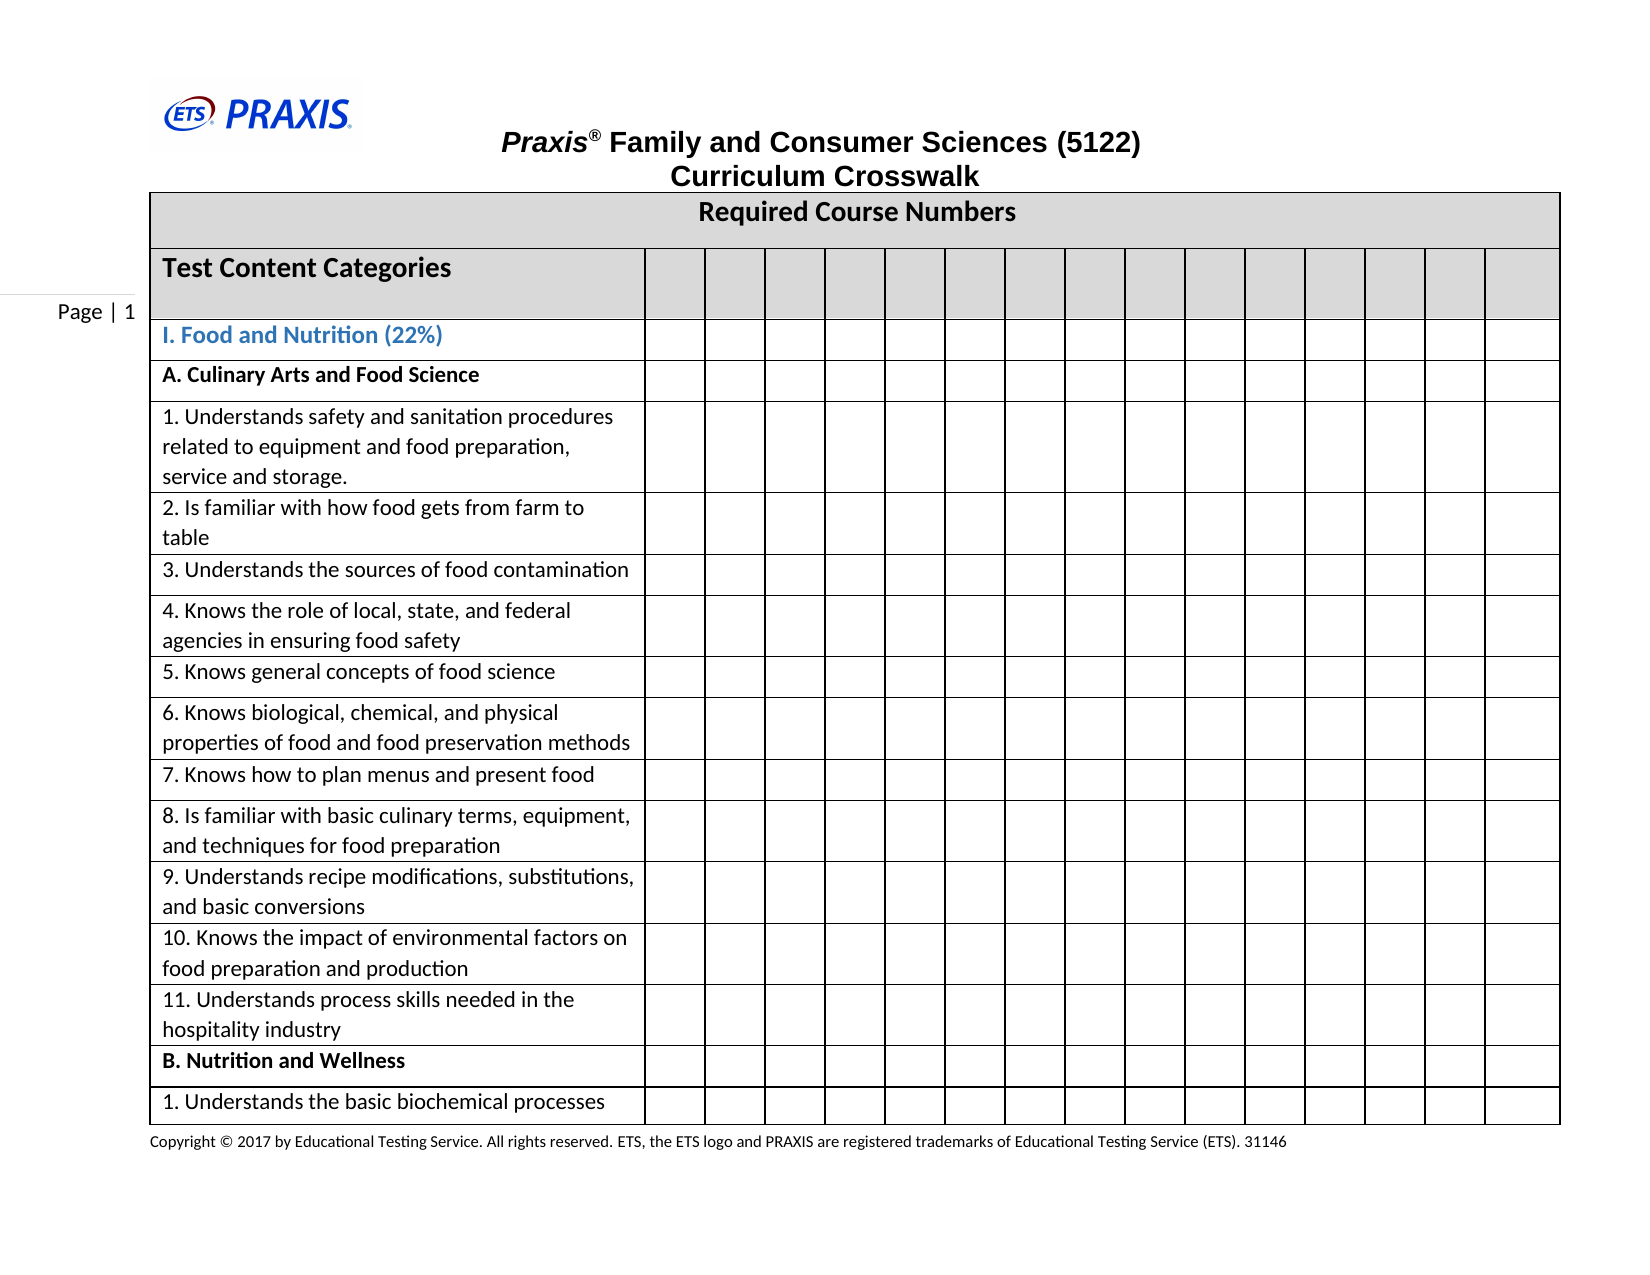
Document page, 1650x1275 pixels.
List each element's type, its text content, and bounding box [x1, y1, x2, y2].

table_cell [1486, 402, 1559, 492]
table_cell [1066, 320, 1124, 359]
table_cell [1366, 862, 1424, 922]
table_cell [1306, 985, 1364, 1045]
table_cell [1126, 320, 1184, 359]
table_cell [946, 596, 1004, 656]
table_cell [1066, 924, 1124, 984]
table_cell [766, 555, 824, 595]
table_cell [706, 924, 764, 984]
table_cell [1066, 801, 1124, 861]
table_cell B. Nutrition and Wellness [151, 1046, 644, 1086]
table_cell [1066, 760, 1124, 800]
table_cell [1306, 1088, 1364, 1124]
table_cell Test Content Categories [151, 249, 644, 318]
table_cell [1186, 698, 1244, 759]
table_cell [826, 555, 884, 595]
table_cell [886, 555, 944, 595]
table_cell [706, 402, 764, 492]
table_cell [646, 361, 704, 401]
table_cell [946, 924, 1004, 984]
table_cell [1126, 698, 1184, 759]
table_cell [766, 985, 824, 1045]
table_cell [1486, 801, 1559, 861]
table_cell [766, 361, 824, 401]
table_cell [826, 862, 884, 922]
table_cell [706, 361, 764, 401]
table_cell [1426, 760, 1484, 800]
table_cell [1006, 402, 1064, 492]
table_cell [886, 596, 944, 656]
table_cell [1366, 320, 1424, 359]
table_cell [1426, 657, 1484, 697]
table_cell [1486, 924, 1559, 984]
table_cell [1306, 924, 1364, 984]
table_cell [946, 1046, 1004, 1086]
table_cell [1306, 1046, 1364, 1086]
table_cell [1366, 985, 1424, 1045]
table_cell [646, 1046, 704, 1086]
table_cell [1066, 862, 1124, 922]
table_cell [1306, 698, 1364, 759]
table_cell 5. Knows general concepts of food science [151, 657, 644, 697]
table_cell [946, 657, 1004, 697]
table_cell [1486, 249, 1559, 318]
table_cell [1126, 801, 1184, 861]
table_cell [826, 320, 884, 359]
table_cell [1006, 493, 1064, 554]
table_cell I. Food and Nutrition (22%) [151, 320, 644, 359]
table_cell [1066, 1046, 1124, 1086]
table_cell [1186, 657, 1244, 697]
table_cell [1246, 801, 1304, 861]
table_cell [1066, 1088, 1124, 1124]
table_cell [1066, 657, 1124, 697]
table_cell [1366, 555, 1424, 595]
table_cell [826, 1088, 884, 1124]
table_cell [1246, 924, 1304, 984]
table_cell [1186, 493, 1244, 554]
table_cell [1006, 760, 1064, 800]
table_cell [946, 249, 1004, 318]
table_cell [1066, 555, 1124, 595]
table_cell [1306, 361, 1364, 401]
table_cell [946, 320, 1004, 359]
table_cell 1. Understands the basic biochemical processes food undergoes in the human body [151, 1088, 644, 1124]
table_cell [886, 862, 944, 922]
table_cell 4. Knows the role of local, state, and federal agencies in ensuring food safety [151, 596, 644, 656]
table_cell [1246, 493, 1304, 554]
table_cell [1126, 760, 1184, 800]
table_cell [706, 320, 764, 359]
table_cell [1426, 402, 1484, 492]
table_cell [1486, 985, 1559, 1045]
table_cell [646, 657, 704, 697]
table_cell [1186, 555, 1244, 595]
table_cell [646, 698, 704, 759]
table_cell [1066, 985, 1124, 1045]
table_cell [1306, 249, 1364, 318]
table_cell [766, 1046, 824, 1086]
table_cell [1426, 555, 1484, 595]
picture [150, 75, 364, 153]
table_cell [1006, 924, 1064, 984]
table_cell [1126, 402, 1184, 492]
table_cell [1126, 555, 1184, 595]
table_cell [706, 698, 764, 759]
table_cell [886, 361, 944, 401]
table_cell [886, 760, 944, 800]
table_cell [646, 760, 704, 800]
table_cell [1486, 555, 1559, 595]
table_cell [1366, 249, 1424, 318]
table_cell [706, 760, 764, 800]
table_cell A. Culinary Arts and Food Science [151, 361, 644, 401]
table_cell [1126, 493, 1184, 554]
table_cell [1426, 249, 1484, 318]
table_cell [766, 698, 824, 759]
table_cell [1246, 760, 1304, 800]
table_cell [766, 862, 824, 922]
table_cell [1366, 760, 1424, 800]
table_cell [886, 249, 944, 318]
table_cell [646, 493, 704, 554]
table_cell [1186, 801, 1244, 861]
table_cell [1006, 320, 1064, 359]
table_cell [1366, 801, 1424, 861]
table_cell [1006, 555, 1064, 595]
table_cell [1006, 361, 1064, 401]
table_cell [646, 555, 704, 595]
table_cell [1486, 698, 1559, 759]
table_cell [1486, 1088, 1559, 1124]
table_cell [826, 924, 884, 984]
table_cell 7. Knows how to plan menus and present food [151, 760, 644, 800]
table_cell [1306, 555, 1364, 595]
table_cell [646, 596, 704, 656]
table_cell [886, 1046, 944, 1086]
table_cell [766, 924, 824, 984]
table_cell [646, 924, 704, 984]
table_cell [706, 862, 764, 922]
table_cell [1486, 361, 1559, 401]
table_cell [1006, 985, 1064, 1045]
table_cell [1186, 760, 1244, 800]
table_cell [1006, 596, 1064, 656]
table_cell [766, 249, 824, 318]
table_cell [1186, 1046, 1244, 1086]
table_cell [886, 985, 944, 1045]
table_cell [1006, 1088, 1064, 1124]
table_cell [706, 1088, 764, 1124]
table_cell [766, 1088, 824, 1124]
table_cell [1486, 862, 1559, 922]
table_cell [1066, 361, 1124, 401]
table_cell 10. Knows the impact of environmental factors on food preparation and production [151, 924, 644, 984]
table_cell [1486, 493, 1559, 554]
table_cell [1126, 862, 1184, 922]
table_cell [886, 1088, 944, 1124]
table_cell [1066, 493, 1124, 554]
table_cell [1306, 320, 1364, 359]
table_cell [946, 1088, 1004, 1124]
table_cell [1486, 1046, 1559, 1086]
table_cell [826, 985, 884, 1045]
table_cell 6. Knows biological, chemical, and physical properties of food and food preservation methods [151, 698, 644, 759]
table_cell [646, 1088, 704, 1124]
table_cell [1246, 249, 1304, 318]
table_cell [706, 596, 764, 656]
table_cell [646, 985, 704, 1045]
table_cell [946, 402, 1004, 492]
table_cell [1246, 596, 1304, 656]
table_cell [946, 555, 1004, 595]
table_cell [1426, 361, 1484, 401]
table_cell 9. Understands recipe modifications, substitutions, and basic conversions [151, 862, 644, 922]
table_cell [1366, 1046, 1424, 1086]
table_cell [1006, 698, 1064, 759]
table_cell [1306, 402, 1364, 492]
table_cell [1426, 801, 1484, 861]
table_cell [1306, 493, 1364, 554]
table_cell [1246, 985, 1304, 1045]
table_cell [1126, 985, 1184, 1045]
table_cell [1186, 985, 1244, 1045]
table_cell [1426, 698, 1484, 759]
table_cell [826, 698, 884, 759]
table_cell [1366, 924, 1424, 984]
table_cell [1366, 657, 1424, 697]
table_cell [946, 760, 1004, 800]
table_cell [886, 402, 944, 492]
table_cell [1066, 698, 1124, 759]
table_cell [826, 596, 884, 656]
table_cell [826, 1046, 884, 1086]
table_cell [826, 493, 884, 554]
table_cell [1126, 1046, 1184, 1086]
table_cell [1426, 1046, 1484, 1086]
table_cell [826, 760, 884, 800]
table_cell [1246, 361, 1304, 401]
table_cell [1366, 1088, 1424, 1124]
table_cell [1246, 320, 1304, 359]
table_cell [1246, 1088, 1304, 1124]
table_cell [886, 801, 944, 861]
table_cell [1306, 801, 1364, 861]
table_cell [1186, 924, 1244, 984]
table_cell [1186, 320, 1244, 359]
table_cell [946, 985, 1004, 1045]
table_cell [1186, 402, 1244, 492]
table_cell [886, 924, 944, 984]
table_cell [1366, 361, 1424, 401]
table_cell [1426, 493, 1484, 554]
table_cell [1006, 862, 1064, 922]
table_cell [946, 493, 1004, 554]
table_cell [1186, 1088, 1244, 1124]
table_cell [646, 249, 704, 318]
table_cell [1366, 698, 1424, 759]
table_cell [1246, 862, 1304, 922]
table_cell [1066, 249, 1124, 318]
table_cell [1246, 698, 1304, 759]
table_cell [646, 402, 704, 492]
table_cell [826, 657, 884, 697]
table_cell [1306, 657, 1364, 697]
table_cell 2. Is familiar with how food gets from farm to table [151, 493, 644, 554]
table_cell [1486, 320, 1559, 359]
table_cell [946, 801, 1004, 861]
table_cell [1306, 760, 1364, 800]
table_cell [1486, 760, 1559, 800]
table_cell 1. Understands safety and sanitation procedures related to equipment and food preparation, service and storage. [151, 402, 644, 492]
table_cell [1246, 555, 1304, 595]
table_cell [1126, 657, 1184, 697]
table_cell [1186, 249, 1244, 318]
table_cell [1306, 596, 1364, 656]
table_cell [1366, 493, 1424, 554]
table_cell [1186, 361, 1244, 401]
table_cell [1126, 1088, 1184, 1124]
table_cell [946, 698, 1004, 759]
table_cell [706, 985, 764, 1045]
table_cell 8. Is familiar with basic culinary terms, equipment, and techniques for food preparation [151, 801, 644, 861]
table_cell [1426, 985, 1484, 1045]
table_cell [1006, 1046, 1064, 1086]
table_cell [886, 657, 944, 697]
table_cell [1006, 249, 1064, 318]
table_cell [766, 657, 824, 697]
table_cell [1126, 361, 1184, 401]
table_cell [646, 862, 704, 922]
table_cell [1066, 596, 1124, 656]
table_cell [1246, 657, 1304, 697]
table_cell [886, 698, 944, 759]
table_cell [706, 801, 764, 861]
table_cell [1366, 402, 1424, 492]
table_cell [826, 801, 884, 861]
table_cell [766, 320, 824, 359]
table_cell [1486, 596, 1559, 656]
table_cell [1426, 1088, 1484, 1124]
table_cell [1246, 402, 1304, 492]
table_cell 3. Understands the sources of food contamination [151, 555, 644, 595]
table_cell [886, 320, 944, 359]
table_cell [706, 249, 764, 318]
table_cell [826, 361, 884, 401]
table_cell [766, 760, 824, 800]
table_cell [1426, 596, 1484, 656]
table_cell [1186, 862, 1244, 922]
table_cell [766, 493, 824, 554]
table_cell [646, 320, 704, 359]
table_cell [1306, 862, 1364, 922]
table_cell [766, 402, 824, 492]
table_cell [1066, 402, 1124, 492]
table_cell [766, 801, 824, 861]
table_cell [706, 555, 764, 595]
table_cell [706, 657, 764, 697]
table_cell [1486, 657, 1559, 697]
table_cell [826, 402, 884, 492]
table_cell [1006, 801, 1064, 861]
table_header Required Course Numbers [151, 193, 1559, 248]
table_cell [946, 862, 1004, 922]
table_cell 11. Understands process skills needed in the hospitality industry [151, 985, 644, 1045]
table_cell [1126, 249, 1184, 318]
table_cell [706, 493, 764, 554]
table_cell [646, 801, 704, 861]
table_cell [766, 596, 824, 656]
table_cell [706, 1046, 764, 1086]
table_cell [1426, 320, 1484, 359]
table_cell [1126, 924, 1184, 984]
table_cell [1426, 924, 1484, 984]
table_cell [1426, 862, 1484, 922]
table_cell [1246, 1046, 1304, 1086]
table_cell [1366, 596, 1424, 656]
table_cell [1126, 596, 1184, 656]
table_cell [1006, 657, 1064, 697]
table_cell [946, 361, 1004, 401]
table_cell [886, 493, 944, 554]
table_cell [826, 249, 884, 318]
table_cell [1186, 596, 1244, 656]
